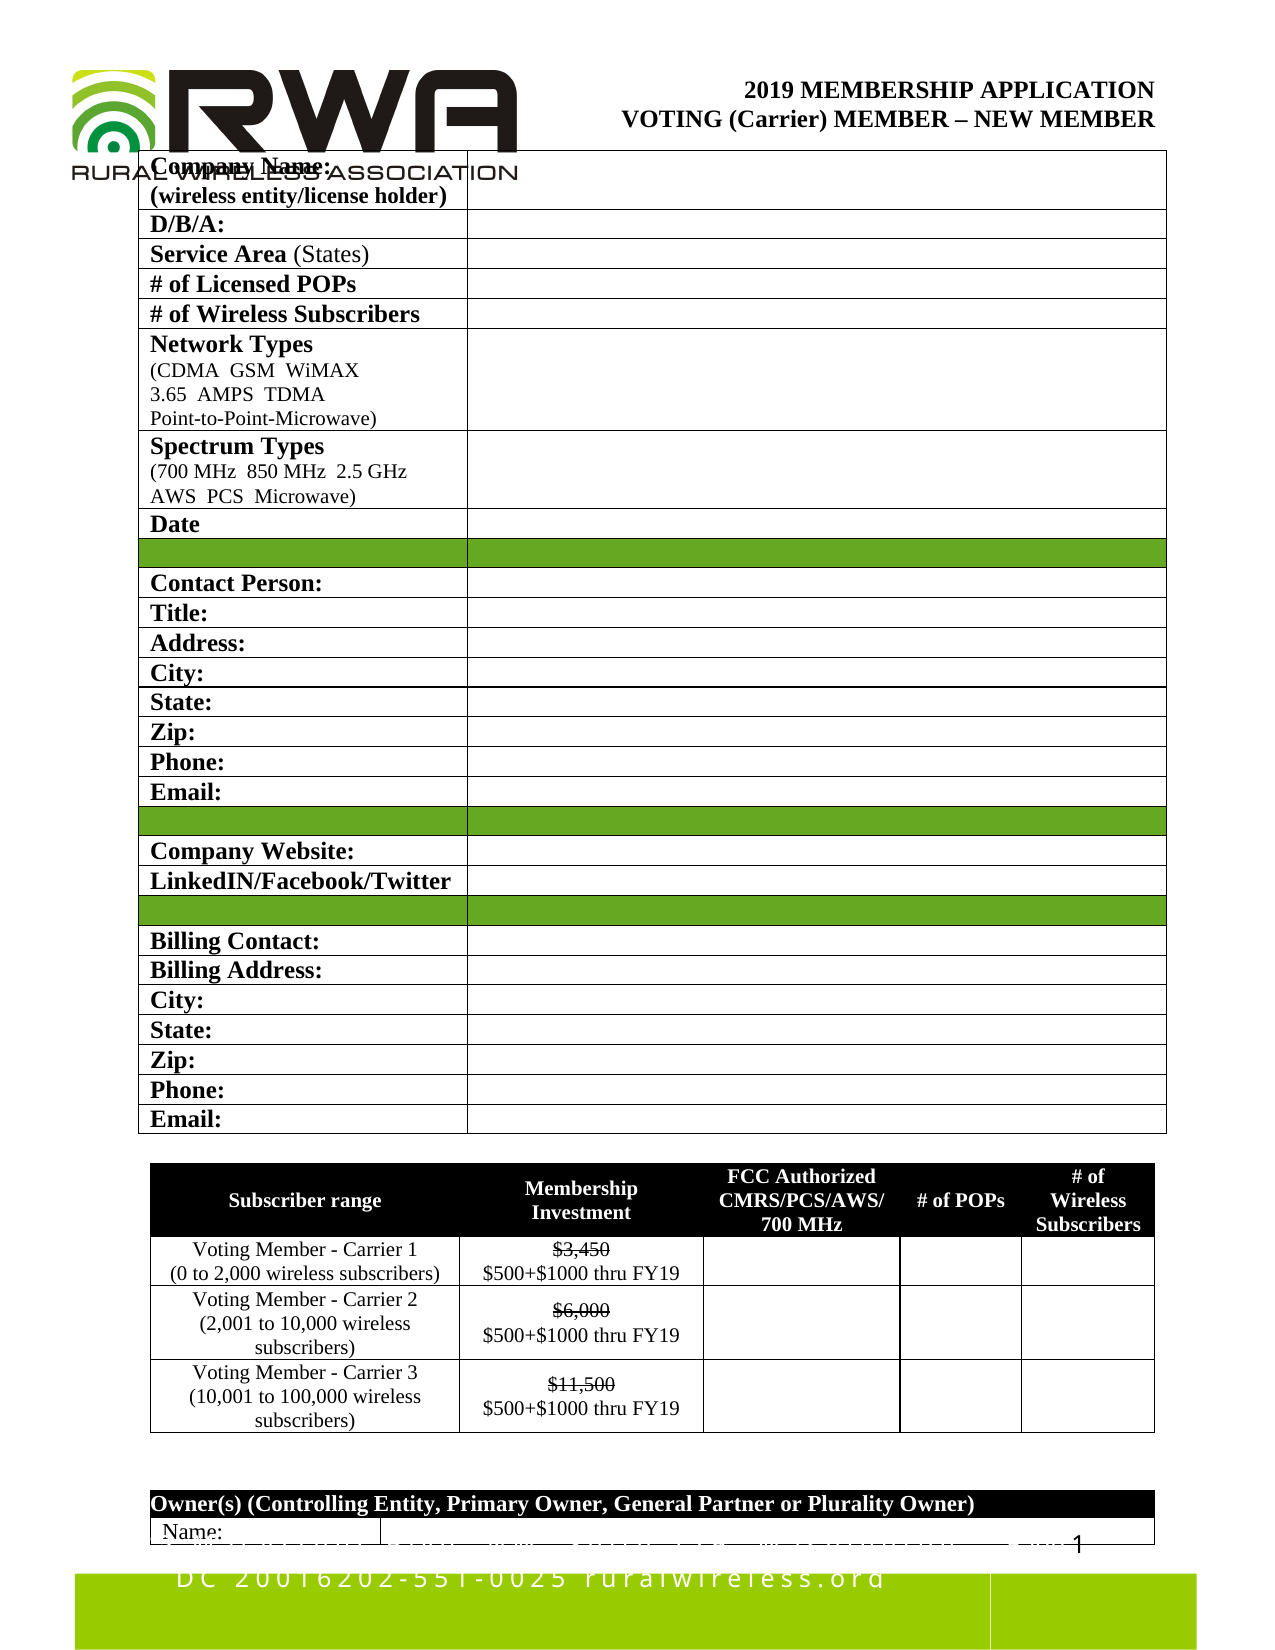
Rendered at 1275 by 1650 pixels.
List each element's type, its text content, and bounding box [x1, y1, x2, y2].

table_cell [468, 1075, 1166, 1103]
table_cell [704, 1360, 899, 1432]
table_header # of Wireless Subscribers [1022, 1164, 1154, 1236]
table_cell Voting Member - Carrier 1 (0 to 2,000 wireless subscribers) [151, 1237, 459, 1285]
table_cell [139, 807, 467, 835]
table_cell [1022, 1360, 1154, 1432]
table_cell [901, 1286, 1021, 1359]
table_header [381, 1518, 1154, 1544]
table_header Membership Investment [460, 1164, 703, 1236]
table_cell [468, 836, 1166, 865]
table_header Company Name: (wireless entity/license holder) [139, 151, 467, 208]
table_cell Date [139, 509, 467, 537]
table_cell [468, 210, 1166, 238]
table_cell LinkedIN/Facebook/Twitter [139, 866, 467, 895]
table_cell [468, 777, 1166, 806]
table_cell Service Area (States) [139, 239, 467, 268]
table_cell [901, 1360, 1021, 1432]
text Owner(s) (Controlling Entity, Primary Owner, General Partner or Plurality Owner) [150, 1490, 1155, 1517]
table_cell [468, 717, 1166, 746]
table_cell Voting Member - Carrier 2 (2,001 to 10,000 wireless subscribers) [151, 1286, 459, 1359]
table_cell [468, 926, 1166, 954]
table_cell Title: [139, 598, 467, 627]
table_cell Email: [139, 1105, 467, 1133]
table_cell City: [139, 985, 467, 1014]
table_cell [468, 956, 1166, 984]
table_cell $11,500 $500+$1000 thru FY19 [460, 1360, 703, 1432]
table_cell Company Website: [139, 836, 467, 865]
table_cell [704, 1237, 899, 1285]
table_cell [468, 539, 1166, 567]
table_cell D/B/A: [139, 210, 467, 238]
table_cell # of Wireless Subscribers [139, 299, 467, 328]
table_cell [468, 1105, 1166, 1133]
table_cell [468, 628, 1166, 657]
table_cell [468, 658, 1166, 686]
table_cell [901, 1237, 1021, 1285]
table_header FCC Authorized CMRS/PCS/AWS/700 MHz [704, 1164, 899, 1236]
table_cell State: [139, 688, 467, 716]
table_cell Zip: [139, 717, 467, 746]
table_cell [468, 598, 1166, 627]
table_cell [468, 896, 1166, 925]
table_cell City: [139, 658, 467, 686]
table_cell [468, 509, 1166, 537]
table_header Subscriber range [151, 1164, 459, 1236]
table_cell [468, 269, 1166, 298]
table_cell [139, 539, 467, 567]
table_cell Zip: [139, 1045, 467, 1074]
table_cell [468, 568, 1166, 597]
table_header # of POPs [901, 1164, 1021, 1236]
table_cell Network Types (CDMA GSM WiMAX 3.65 AMPS TDMA Point-to-Point-Microwave) [139, 329, 467, 430]
table_cell Contact Person: [139, 568, 467, 597]
table_cell [468, 985, 1166, 1014]
table_cell Email: [139, 777, 467, 806]
table_cell [1022, 1237, 1154, 1285]
table_cell [468, 329, 1166, 430]
picture [59, 46, 536, 190]
table_cell Address: [139, 628, 467, 657]
table_cell [139, 896, 467, 925]
table_cell Spectrum Types (700 MHz 850 MHz 2.5 GHz AWS PCS Microwave) [139, 431, 467, 508]
table_cell Billing Contact: [139, 926, 467, 954]
table_header Name: [151, 1518, 380, 1544]
table_cell [468, 1045, 1166, 1074]
table_cell [468, 239, 1166, 268]
table_cell [468, 299, 1166, 328]
table_cell Voting Member - Carrier 3 (10,001 to 100,000 wireless subscribers) [151, 1360, 459, 1432]
table_cell [468, 431, 1166, 508]
table_cell Billing Address: [139, 956, 467, 984]
table_cell Phone: [139, 747, 467, 776]
table_cell [468, 1015, 1166, 1044]
table_cell # of Licensed POPs [139, 269, 467, 298]
table_cell [704, 1286, 899, 1359]
table_cell [468, 866, 1166, 895]
table_cell Phone: [139, 1075, 467, 1103]
table_cell State: [139, 1015, 467, 1044]
table_cell $3,450 $500+$1000 thru FY19 [460, 1237, 703, 1285]
table_cell [468, 807, 1166, 835]
table_cell [468, 688, 1166, 716]
table_cell [1022, 1286, 1154, 1359]
table_cell $6,000 $500+$1000 thru FY19 [460, 1286, 703, 1359]
table_header [468, 151, 1166, 208]
table_cell [468, 747, 1166, 776]
